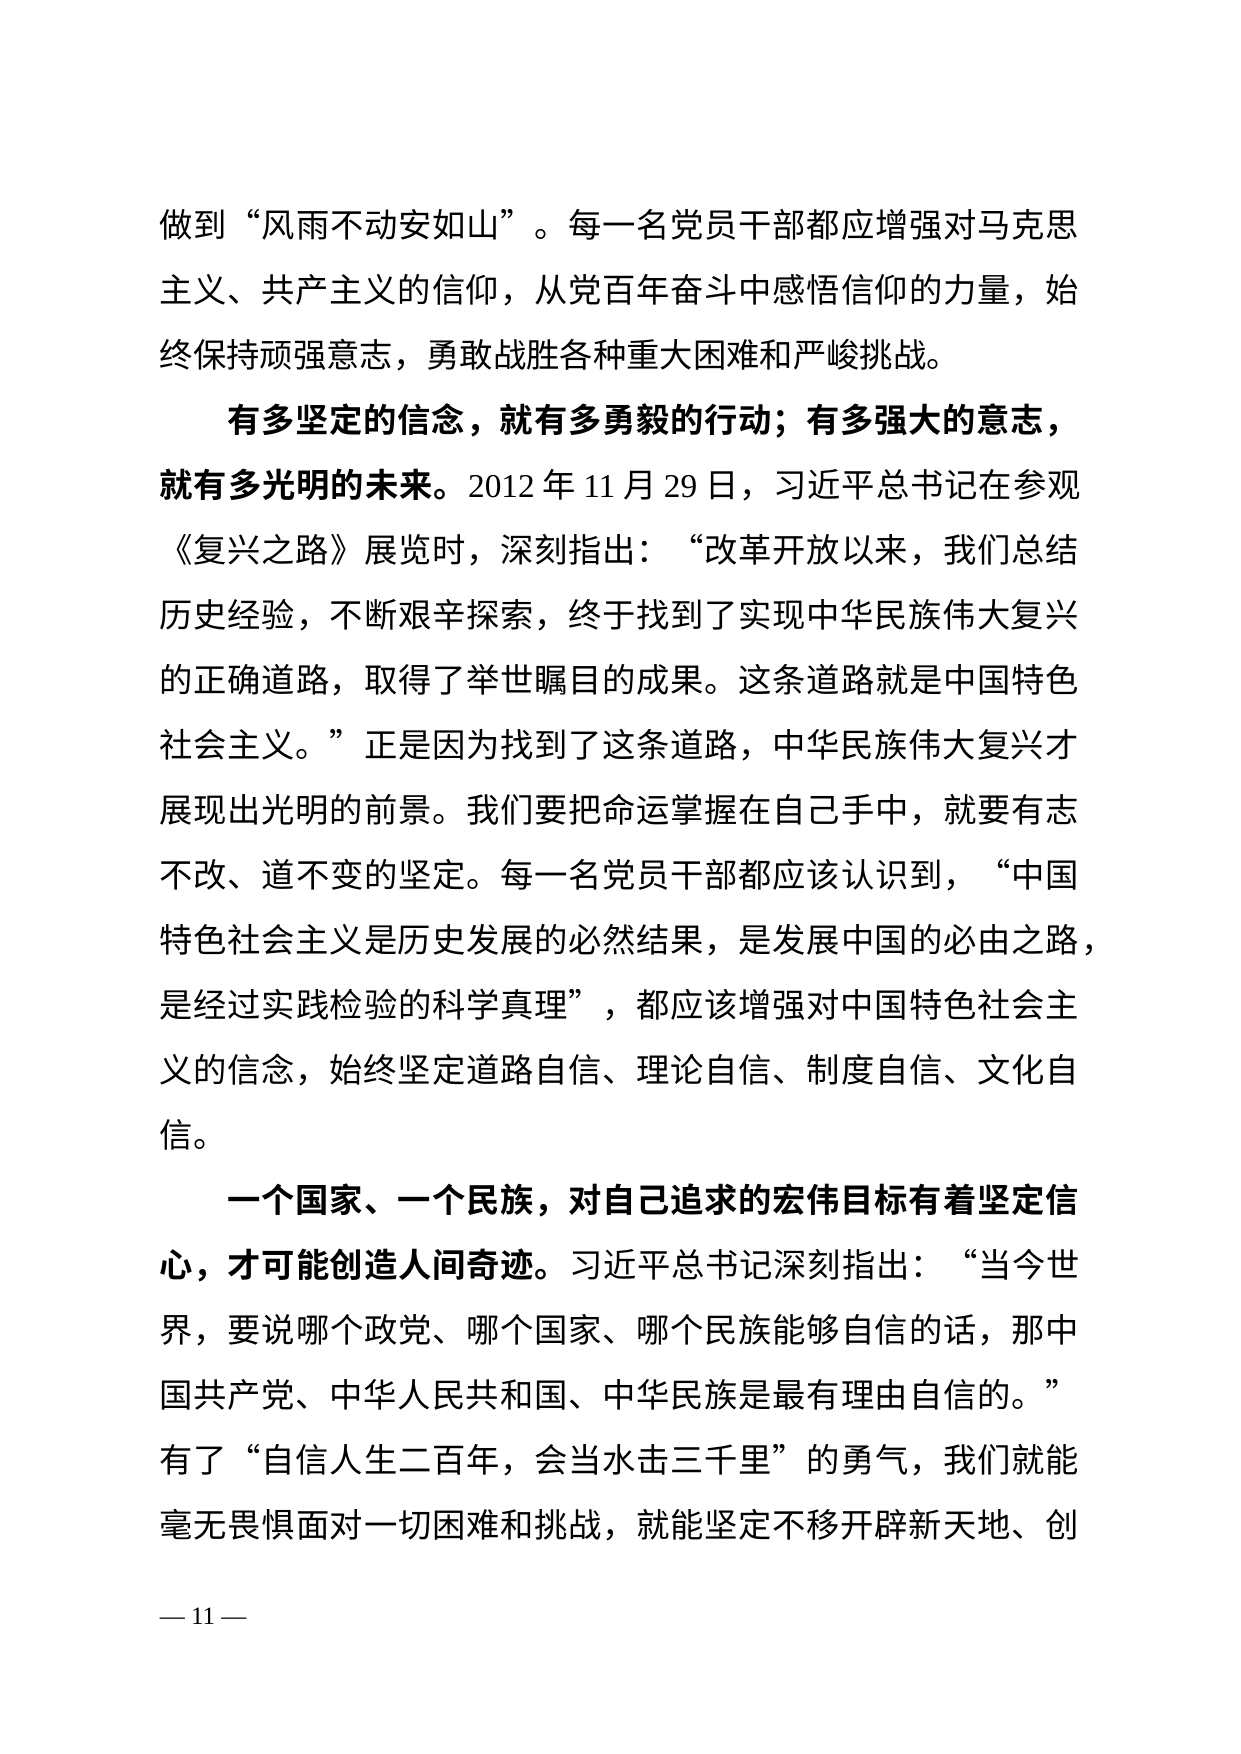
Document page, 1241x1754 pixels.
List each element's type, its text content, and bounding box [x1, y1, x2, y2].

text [159, 1165, 1081, 1555]
text 有多坚定的信念，就有多勇毅的行动；有多强大的意志，就有多光明的未来。，习近平总书记在参观《复兴之路》展览时，深刻指出：“改革开放以来，我们总结历史经验，不断艰辛探索，终于找到了实现中华民族伟大复兴的正确道路，取得了举世瞩目的成果。这条道路就是中国特色社会主义。”正是因为找到了这条道路，中华民族伟大复兴才展现出光明的前景。我们要把命运掌握在自己手中，就要有志不改、道不变的坚定。每一名党员干部都应该认识到，“中国特色社会主义是历史发展的必然结果，是发展中国的必由之路，是经过实践检验的科学真理”，都应该增强对中国特色社会主义的信念，始终坚定道路自信、理论自信、制度自信、文化自信。 [159, 385, 1081, 1165]
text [159, 190, 1081, 385]
